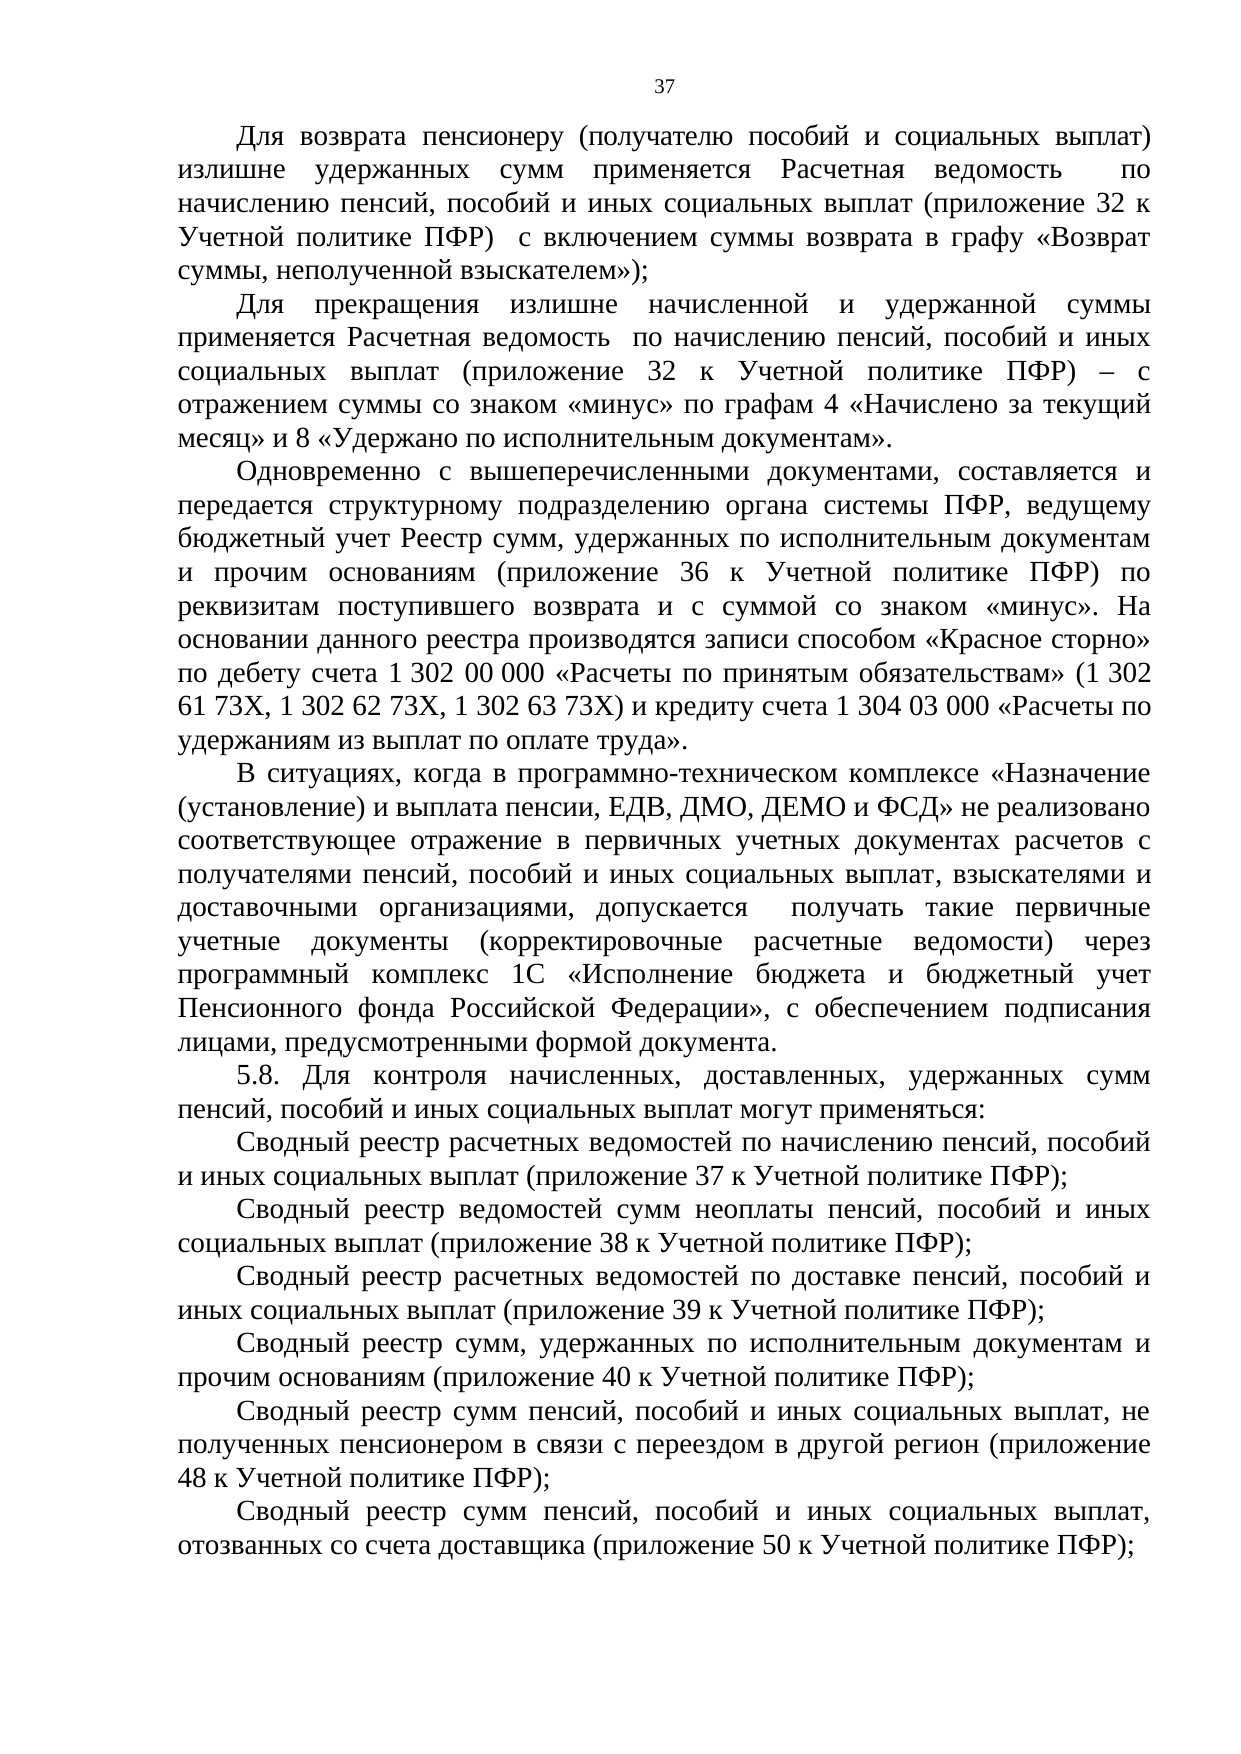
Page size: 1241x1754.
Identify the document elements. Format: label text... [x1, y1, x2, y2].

text Для возврата пенсионеру (получателю пособий и социальных выплат) излишне удержанных сумм применяется Расчетная ведомость по начислению пенсий, пособий и иных социальных выплат (приложение 32 к Учетной политике ПФР) с включением суммы возврата в графу «Возврат суммы, неполученной взыскателем»); [177, 118, 1152, 286]
text Сводный реестр ведомостей сумм неоплаты пенсий, пособий и иных социальных выплат (приложение 38 к Учетной политике ПФР); [177, 1191, 1152, 1258]
text В ситуациях, когда в программно-техническом комплексе «Назначение (установление) и выплата пенсии, ЕДВ, ДМО, ДЕМО и ФСД» не реализовано соответствующее отражение в первичных учетных документах расчетов с получателями пенсий, пособий и иных социальных выплат, взыскателями и доставочными организациями, допускается получать такие первичные учетные документы (корректировочные расчетные ведомости) через программный комплекс 1С «Исполнение бюджета и бюджетный учет Пенсионного фонда Российской Федерации», с обеспечением подписания лицами, предусмотренными формой документа. [177, 755, 1152, 1057]
text Сводный реестр сумм, удержанных по исполнительным документам и прочим основаниям (приложение 40 к Учетной политике ПФР); [177, 1326, 1152, 1393]
text Сводный реестр расчетных ведомостей по доставке пенсий, пособий и иных социальных выплат (приложение 39 к Учетной политике ПФР); [177, 1258, 1152, 1326]
text Для прекращения излишне начисленной и удержанной суммы применяется Расчетная ведомость по начислению пенсий, пособий и иных социальных выплат (приложение 32 к Учетной политике ПФР) – с отражением суммы со знаком «минус» по графам 4 «Начислено за текущий месяц» и 8 «Удержано по исполнительным документам». [177, 286, 1152, 453]
text Сводный реестр сумм пенсий, пособий и иных социальных выплат, не полученных пенсионером в связи с переездом в другой регион (приложение 48 к Учетной политике ПФР); [177, 1393, 1152, 1493]
text Одновременно с вышеперечисленными документами, составляется и передается структурному подразделению органа системы ПФР, ведущему бюджетный учет Реестр сумм, удержанных по исполнительным документам и прочим основаниям (приложение 36 к Учетной политике ПФР) по реквизитам поступившего возврата и с суммой со знаком «минус». На основании данного реестра производятся записи способом «Красное сторно» по дебету счета 1 302 00 000 «Расчеты по принятым обязательствам» (1 302 61 73Х, 1 302 62 73Х, 1 302 63 73Х) и кредиту счета 1 304 03 000 «Расчеты по удержаниям из выплат по оплате труда». [177, 453, 1152, 755]
text Сводный реестр расчетных ведомостей по начислению пенсий, пособий и иных социальных выплат (приложение 37 к Учетной политике ПФР); [177, 1124, 1152, 1191]
text 5.8. Для контроля начисленных, доставленных, удержанных сумм пенсий, пособий и иных социальных выплат могут применяться: [177, 1057, 1152, 1124]
text Сводный реестр сумм пенсий, пособий и иных социальных выплат, отозванных со счета доставщика (приложение 50 к Учетной политике ПФР); [177, 1493, 1152, 1560]
